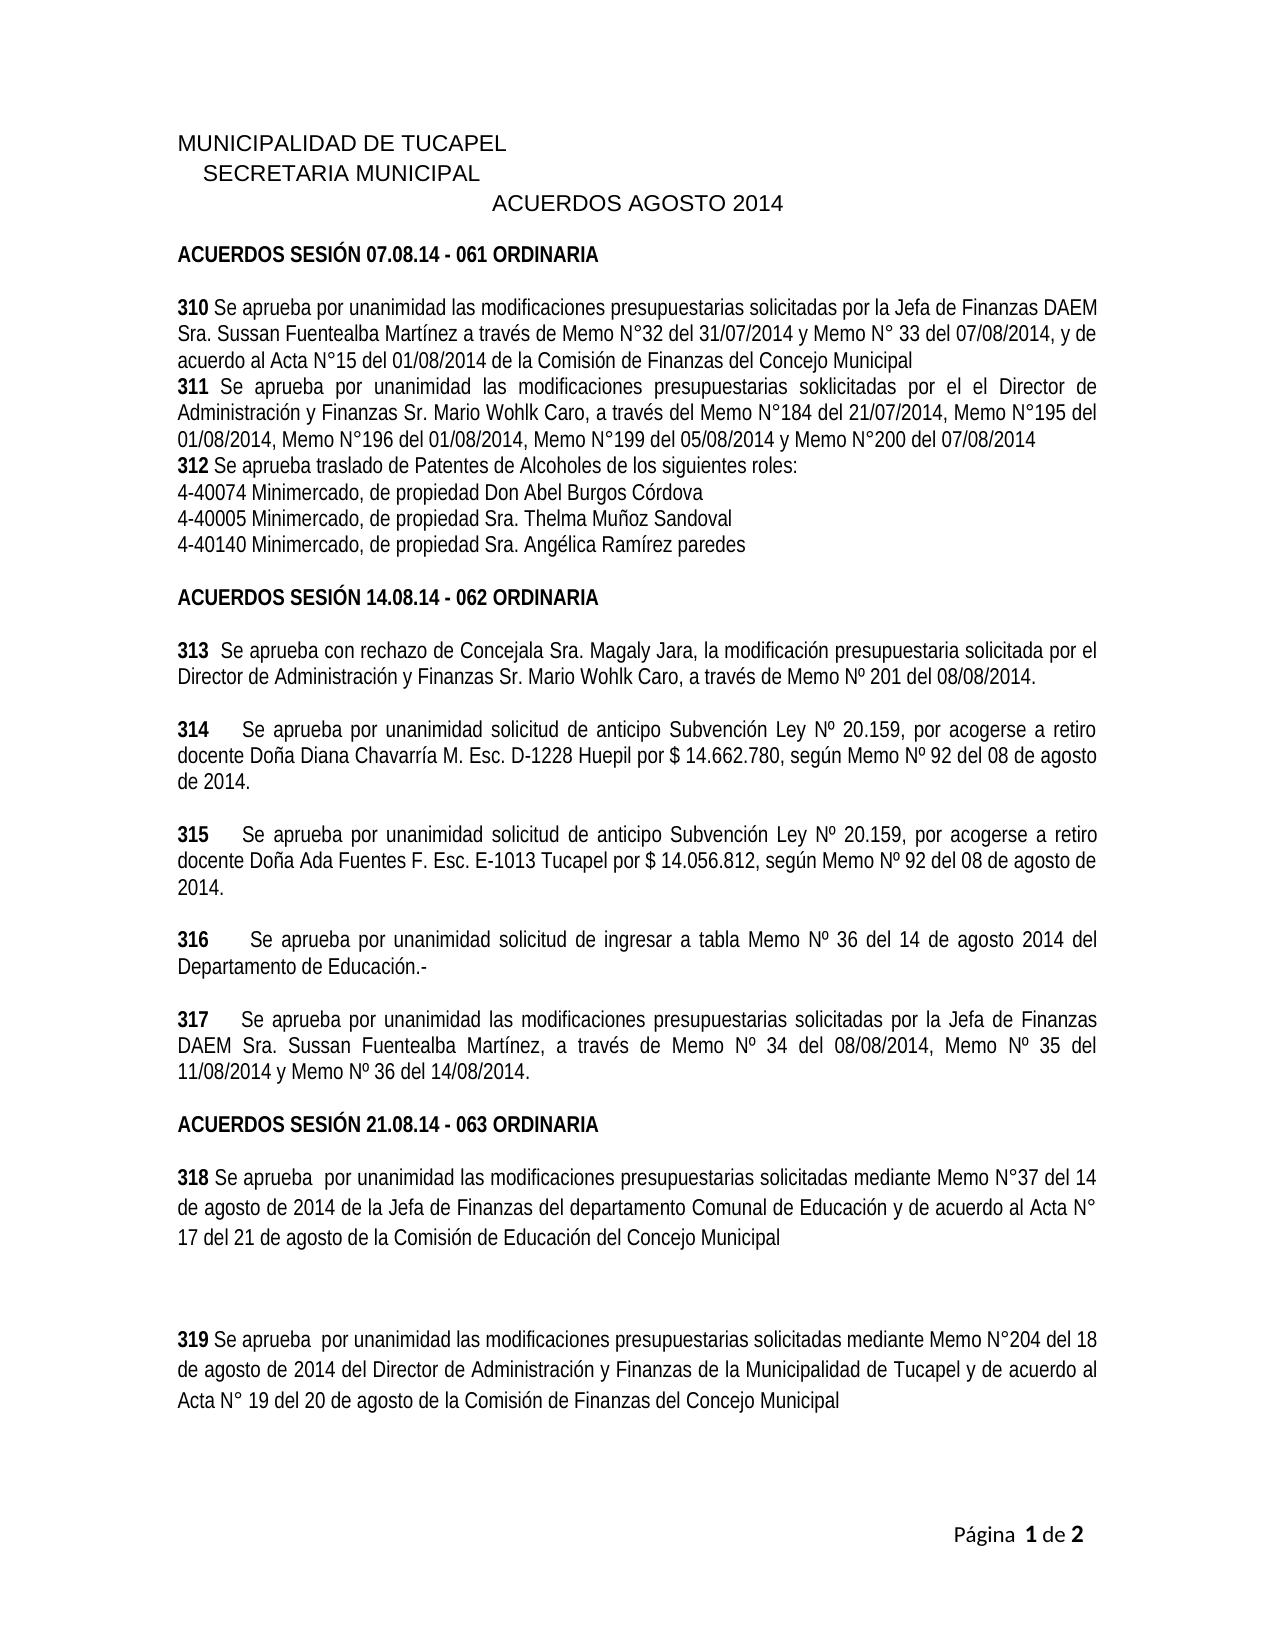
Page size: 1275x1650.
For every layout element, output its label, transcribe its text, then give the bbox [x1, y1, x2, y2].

list 316 Se aprueba por unanimidad solicitud de ingresar a tabla Memo Nº 36 del 14 de agosto 2014 del Departamento de Educación.- [177, 926, 1098, 979]
list 315 Se aprueba por unanimidad solicitud de anticipo Subvención Ley Nº 20.159, por acogerse a retiro docente Doña Ada Fuentes F. Esc. E-1013 Tucapel por $ 14.056.812, según Memo Nº 92 del 08 de agosto de 2014. [177, 821, 1098, 900]
list 4-40140 Minimercado, de propiedad Sra. Angélica Ramírez paredes [177, 531, 1098, 557]
list 314 Se aprueba por unanimidad solicitud de anticipo Subvención Ley Nº 20.159, por acogerse a retiro docente Doña Diana Chavarría M. Esc. D-1228 Huepil por $ 14.662.780, según Memo Nº 92 del 08 de agosto de 2014. [177, 716, 1098, 795]
list ACUERDOS SESIÓN 21.08.14 - 063 ORDINARIA [177, 1111, 1098, 1137]
list 4-40005 Minimercado, de propiedad Sra. Thelma Muñoz Sandoval [177, 505, 1098, 531]
list 317 Se aprueba por unanimidad las modificaciones presupuestarias solicitadas por la Jefa de Finanzas DAEM Sra. Sussan Fuentealba Martínez, a través de Memo Nº 34 del 08/08/2014, Memo Nº 35 del 11/08/2014 y Memo Nº 36 del 14/08/2014. [177, 1006, 1098, 1084]
list ACUERDOS SESIÓN 07.08.14 - 061 ORDINARIA [177, 241, 1098, 268]
text ACUERDOS AGOSTO 2014 [177, 190, 1098, 217]
list 313 Se aprueba con rechazo de Concejala Sra. Magaly Jara, la modificación presupuestaria solicitada por el Director de Administración y Finanzas Sr. Mario Wohlk Caro, a través de Memo Nº 201 del 08/08/2014. [177, 637, 1098, 689]
text SECRETARIA MUNICIPAL [177, 160, 1098, 186]
text 318 Se aprueba por unanimidad las modificaciones presupuestarias solicitadas mediante Memo N°37 del 14 de agosto de 2014 de la Jefa de Finanzas del departamento Comunal de Educación y de acuerdo al Acta N° 17 del 21 de agosto de la Comisión de Educación del Concejo Municipal [177, 1164, 1098, 1250]
text MUNICIPALIDAD DE TUCAPEL [177, 130, 1098, 156]
list 310 Se aprueba por unanimidad las modificaciones presupuestarias solicitadas por la Jefa de Finanzas DAEM Sra. Sussan Fuentealba Martínez a través de Memo N°32 del 31/07/2014 y Memo N° 33 del 07/08/2014, y de acuerdo al Acta N°15 del 01/08/2014 de la Comisión de Finanzas del Concejo Municipal [177, 294, 1098, 373]
list 4-40074 Minimercado, de propiedad Don Abel Burgos Córdova [177, 478, 1098, 505]
list 312 Se aprueba traslado de Patentes de Alcoholes de los siguientes roles: [177, 452, 1098, 478]
list ACUERDOS SESIÓN 14.08.14 - 062 ORDINARIA [177, 584, 1098, 610]
list 311 Se aprueba por unanimidad las modificaciones presupuestarias soklicitadas por el el Director de Administración y Finanzas Sr. Mario Wohlk Caro, a través del Memo N°184 del 21/07/2014, Memo N°195 del 01/08/2014, Memo N°196 del 01/08/2014, Memo N°199 del 05/08/2014 y Memo N°200 del 07/08/2014 [177, 373, 1098, 452]
text 319 Se aprueba por unanimidad las modificaciones presupuestarias solicitadas mediante Memo N°204 del 18 de agosto de 2014 del Director de Administración y Finanzas de la Municipalidad de Tucapel y de acuerdo al Acta N° 19 del 20 de agosto de la Comisión de Finanzas del Concejo Municipal [177, 1326, 1098, 1413]
